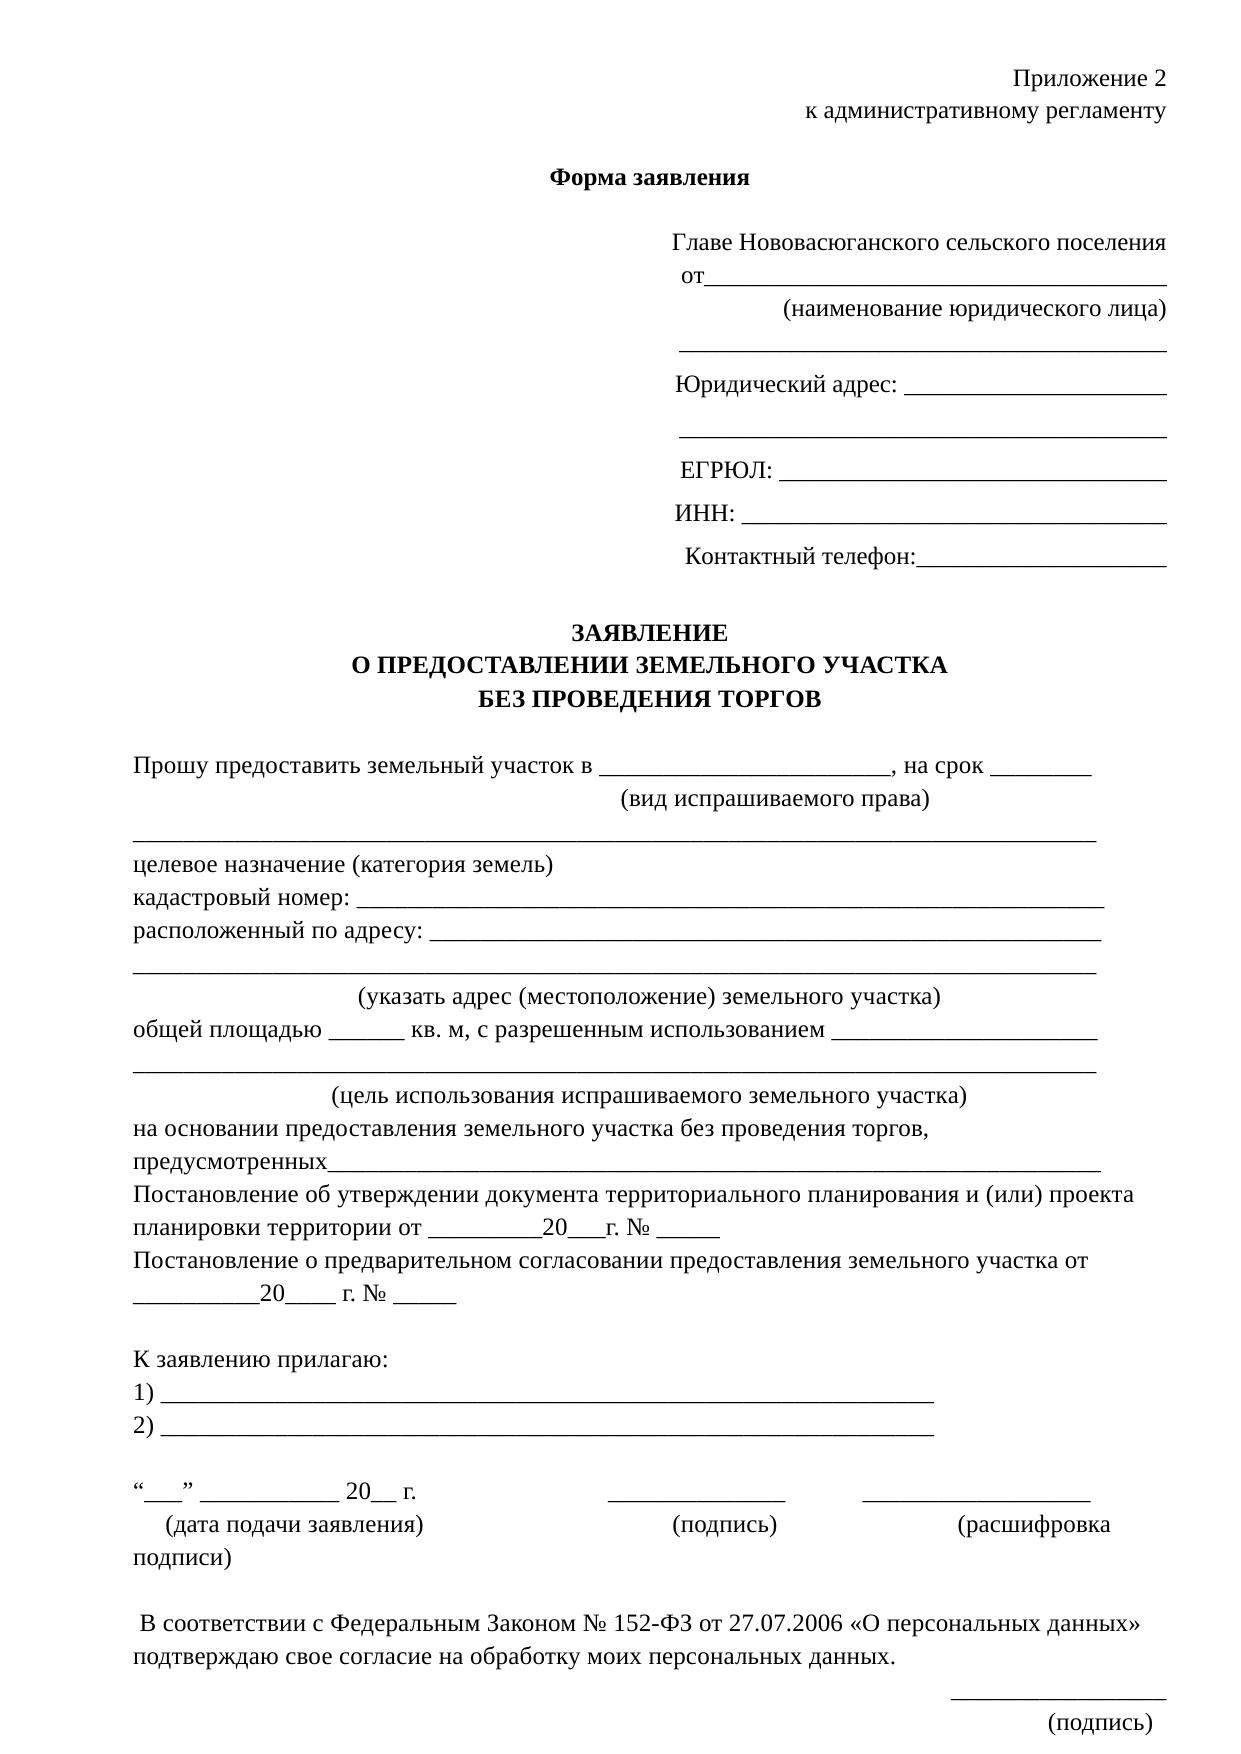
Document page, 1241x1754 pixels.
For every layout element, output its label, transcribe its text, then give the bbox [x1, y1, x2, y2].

text на основании предоставления земельного участка без проведения торгов, предусмотренных_____________________________________________________________ [133, 1113, 1167, 1175]
text ИНН: __________________________________ [133, 498, 1167, 527]
text Контактный телефон:____________________ [133, 541, 1167, 570]
text (цель использования испрашиваемого земельного участка) [133, 1080, 1167, 1109]
text БЕЗ ПРОВЕДЕНИЯ ТОРГОВ [133, 684, 1167, 712]
text Постановление о предварительном согласовании предоставления земельного участка от __________20____ г. № _____ [133, 1245, 1167, 1307]
text (указать адрес (местоположение) земельного участка) [133, 981, 1167, 1009]
text Прошу предоставить земельный участок в _______________________, на срок ________ [133, 750, 1167, 778]
text (дата подачи заявления) (подпись) (расшифровка подписи) [133, 1509, 1167, 1571]
text О ПРЕДОСТАВЛЕНИИ ЗЕМЕЛЬНОГО УЧАСТКА [133, 651, 1167, 679]
text В соответствии с Федеральным Законом № 152-ФЗ от 27.07.2006 «О персональных данных» подтверждаю свое согласие на обработку моих персональных данных. [133, 1608, 1167, 1670]
text ЕГРЮЛ: _______________________________ [133, 455, 1167, 484]
text К заявлению прилагаю: [133, 1344, 1167, 1373]
text _______________________________________ [133, 412, 1167, 441]
text к административному регламенту [133, 96, 1167, 124]
text Юридический адрес: _____________________ [133, 369, 1167, 398]
text кадастровый номер: ___________________________________________________________ [133, 882, 1167, 911]
text _________________ [133, 1674, 1167, 1703]
text ЗАЯВЛЕНИЕ [133, 618, 1167, 646]
text Приложение 2 [133, 63, 1167, 91]
text 1) _____________________________________________________________ [133, 1377, 1167, 1406]
text “___” ___________ 20__ г. ______________ __________________ [133, 1476, 1167, 1505]
text ____________________________________________________________________________ [133, 948, 1167, 977]
text расположенный по адресу: _____________________________________________________ [133, 915, 1167, 943]
text общей площадью ______ кв. м, с разрешенным использованием _____________________ [133, 1014, 1167, 1043]
text целевое назначение (категория земель) [133, 849, 1167, 877]
text Главе Нововасюганского сельского поселения [133, 227, 1167, 256]
text ____________________________________________________________________________ [133, 1047, 1167, 1076]
text ____________________________________________________________________________ [133, 816, 1167, 844]
text от_____________________________________ [133, 260, 1167, 288]
text Форма заявления [133, 162, 1167, 223]
text 2) _____________________________________________________________ [133, 1410, 1167, 1439]
text Постановление об утверждении документа территориального планирования и (или) проекта планировки территории от _________20___г. № _____ [133, 1179, 1167, 1241]
text _______________________________________ [133, 326, 1167, 354]
text (подпись) [133, 1707, 1167, 1736]
text (вид испрашиваемого права) [133, 783, 1167, 811]
text (наименование юридического лица) [133, 293, 1167, 322]
